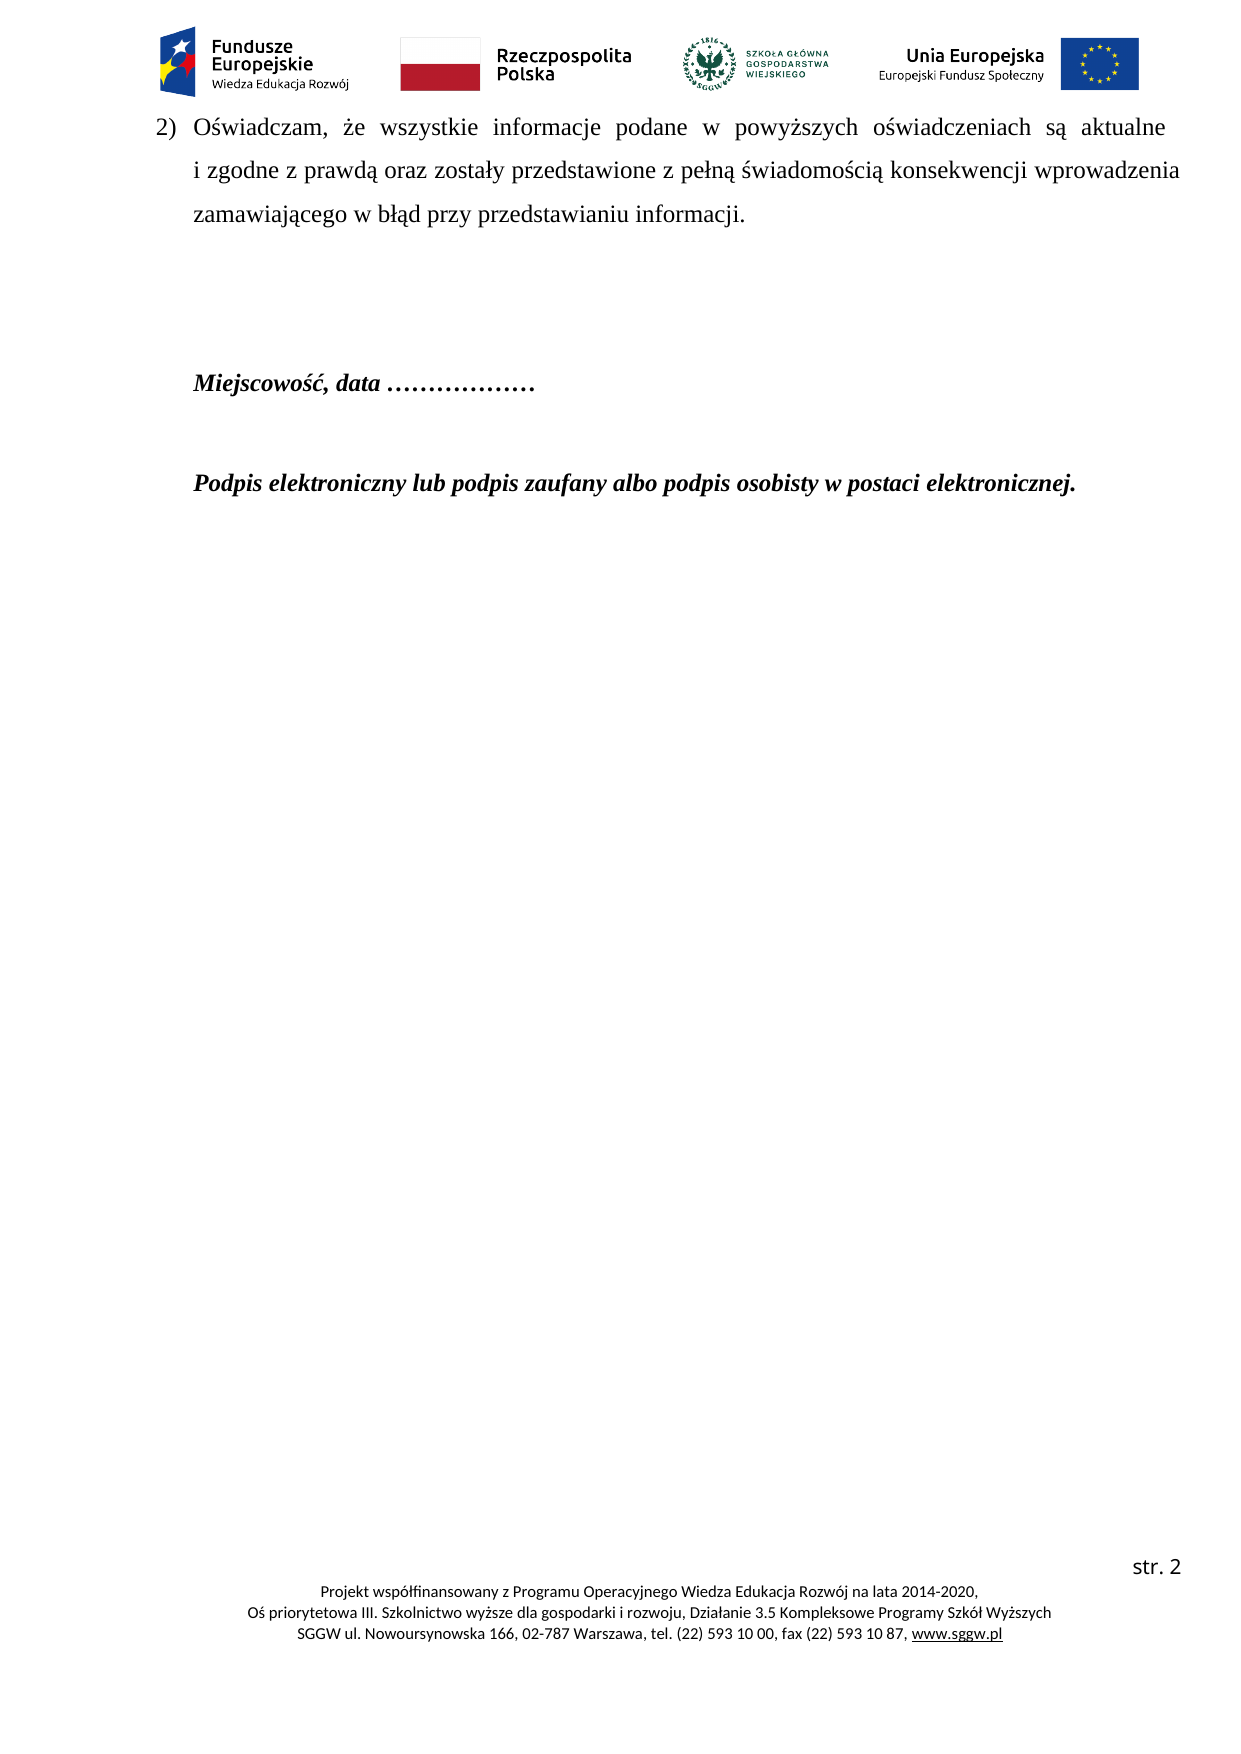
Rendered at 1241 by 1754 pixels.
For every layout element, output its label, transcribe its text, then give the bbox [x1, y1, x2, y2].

list Miejscowość, data ……………… [193, 368, 1181, 397]
list Podpis elektroniczny lub podpis zaufany albo podpis osobisty w postaci elektronicznej. [193, 468, 1181, 496]
picture [160, 26, 1139, 97]
list Oświadczam, że wszystkie informacje podane w powyższych oświadczeniach są aktualne i zgodne z prawdą oraz zostały przedstawione z pełną świadomością konsekwencji wprowadzenia zamawiającego w błąd przy przedstawianiu informacji. [156, 112, 1181, 227]
